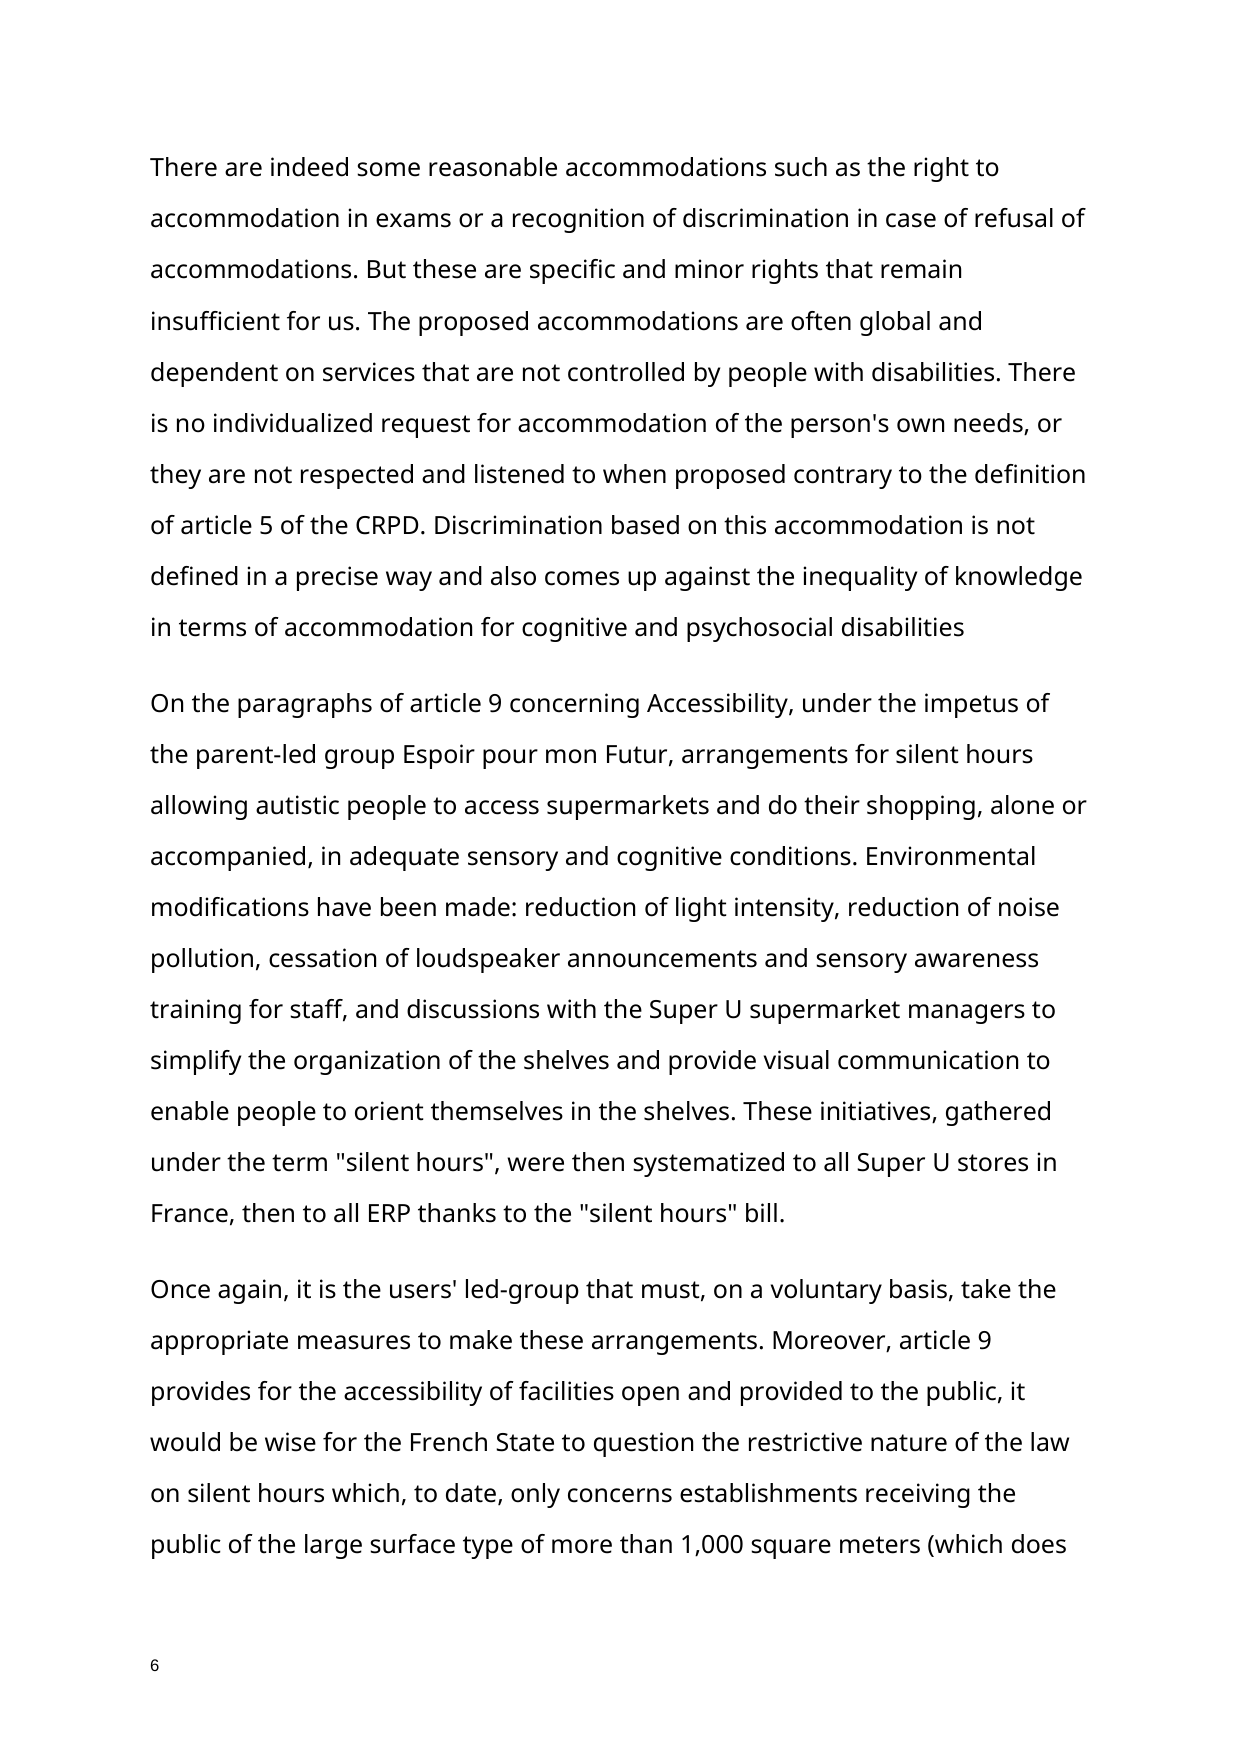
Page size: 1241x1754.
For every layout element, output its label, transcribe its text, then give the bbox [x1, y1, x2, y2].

text There are indeed some reasonable accommodations such as the right to accommodation in exams or a recognition of discrimination in case of refusal of accommodations. But these are specific and minor rights that remain insufficient for us. The proposed accommodations are often global and dependent on services that are not controlled by people with disabilities. There is no individualized request for accommodation of the person's own needs, or they are not respected and listened to when proposed contrary to the definition of article 5 of the CRPD. Discrimination based on this accommodation is not defined in a precise way and also comes up against the inequality of knowledge in terms of accommodation for cognitive and psychosocial disabilities [150, 150, 1090, 643]
text On the paragraphs of article 9 concerning Accessibility, under the impetus of the parent-led group Espoir pour mon Futur, arrangements for silent hours allowing autistic people to access supermarkets and do their shopping, alone or accompanied, in adequate sensory and cognitive conditions. Environmental modifications have been made: reduction of light intensity, reduction of noise pollution, cessation of loudspeaker announcements and sensory awareness training for staff, and discussions with the Super U supermarket managers to simplify the organization of the shelves and provide visual communication to enable people to orient themselves in the shelves. These initiatives, gathered under the term "silent hours", were then systematized to all Super U stores in France, then to all ERP thanks to the "silent hours" bill. [150, 685, 1090, 1230]
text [150, 1272, 1090, 1561]
